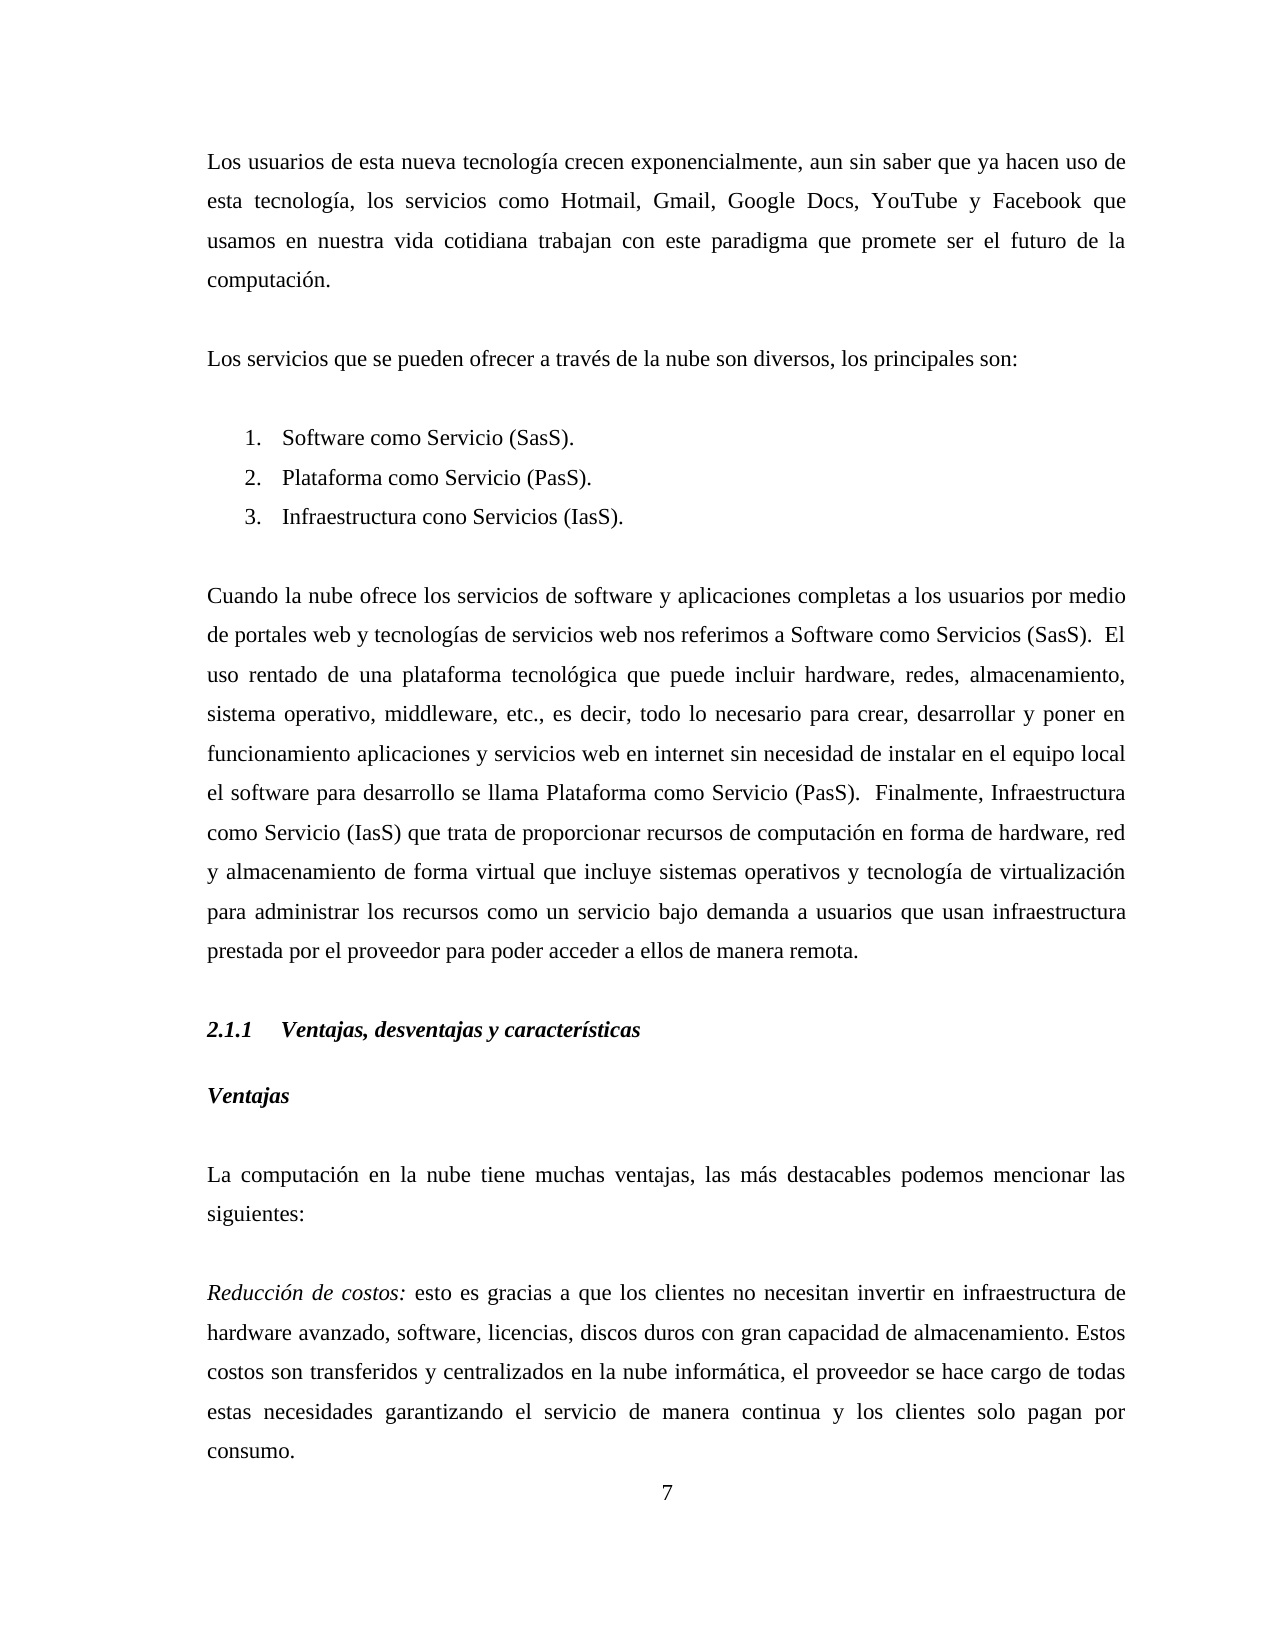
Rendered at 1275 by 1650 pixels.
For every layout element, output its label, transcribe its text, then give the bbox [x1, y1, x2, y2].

subtitle 2.1.1 Ventajas, desventajas y características [207, 1016, 1127, 1043]
text Los servicios que se pueden ofrecer a través de la nube son diversos, los principales son: [207, 345, 1127, 371]
text Reducción de costos: esto es gracias a que los clientes no necesitan invertir en infraestructura de hardware avanzado, software, licencias, discos duros con gran capacidad de almacenamiento. Estos costos son transferidos y centralizados en la nube informática, el proveedor se hace cargo de todas estas necesidades garantizando el servicio de manera continua y los clientes solo pagan por consumo. [207, 1279, 1127, 1464]
list Infraestructura cono Servicios (IasS). [244, 503, 1127, 529]
text La computación en la nube tiene muchas ventajas, las más destacables podemos mencionar las siguientes: [207, 1161, 1127, 1227]
list Plataforma como Servicio (PasS). [244, 463, 1127, 490]
text Ventajas [207, 1082, 1127, 1108]
text Cuando la nube ofrece los servicios de software y aplicaciones completas a los usuarios por medio de portales web y tecnologías de servicios web nos referimos a Software como Servicios (SasS). El uso rentado de una plataforma tecnológica que puede incluir hardware, redes, almacenamiento, sistema operativo, middleware, etc., es decir, todo lo necesario para crear, desarrollar y poner en funcionamiento aplicaciones y servicios web en internet sin necesidad de instalar en el equipo local el software para desarrollo se llama Plataforma como Servicio (PasS). Finalmente, Infraestructura como Servicio (IasS) que trata de proporcionar recursos de computación en forma de hardware, red y almacenamiento de forma virtual que incluye sistemas operativos y tecnología de virtualización para administrar los recursos como un servicio bajo demanda a usuarios que usan infraestructura prestada por el proveedor para poder acceder a ellos de manera remota. [207, 582, 1127, 964]
text Los usuarios de esta nueva tecnología crecen exponencialmente, aun sin saber que ya hacen uso de esta tecnología, los servicios como Hotmail, Gmail, Google Docs, YouTube y Facebook que usamos en nuestra vida cotidiana trabajan con este paradigma que promete ser el futuro de la computación. [207, 148, 1127, 292]
list Software como Servicio (SasS). [244, 424, 1127, 450]
